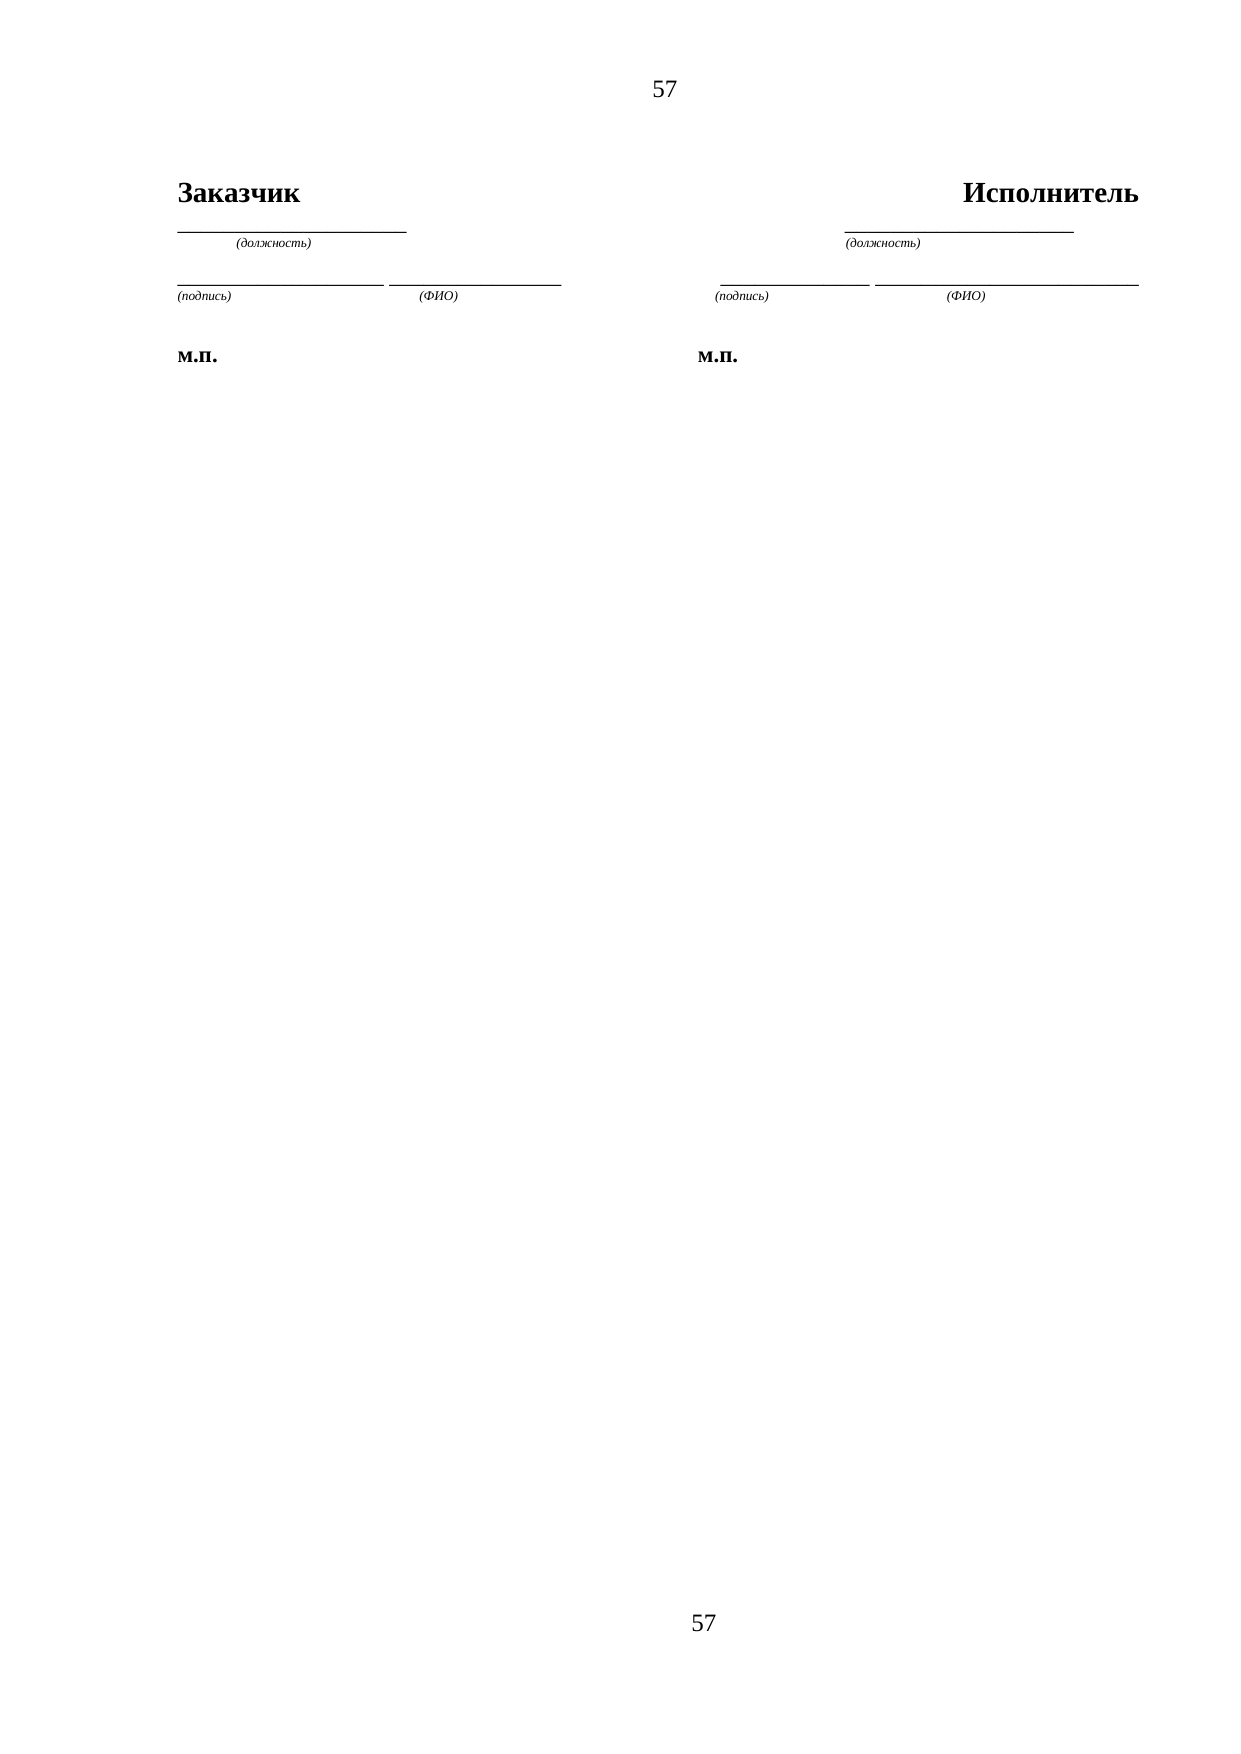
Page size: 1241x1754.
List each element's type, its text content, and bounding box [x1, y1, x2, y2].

text ____________________ ____________________ [177, 209, 1152, 236]
text __________________ _______________ _____________ _______________________ [177, 262, 1155, 288]
text (подпись) (ФИО) (подпись) (ФИО) [177, 288, 1146, 314]
text Заказчик Исполнитель [177, 176, 1152, 209]
text (должность) (должность) [177, 236, 1152, 262]
text м.п. м.п. [177, 341, 1146, 367]
